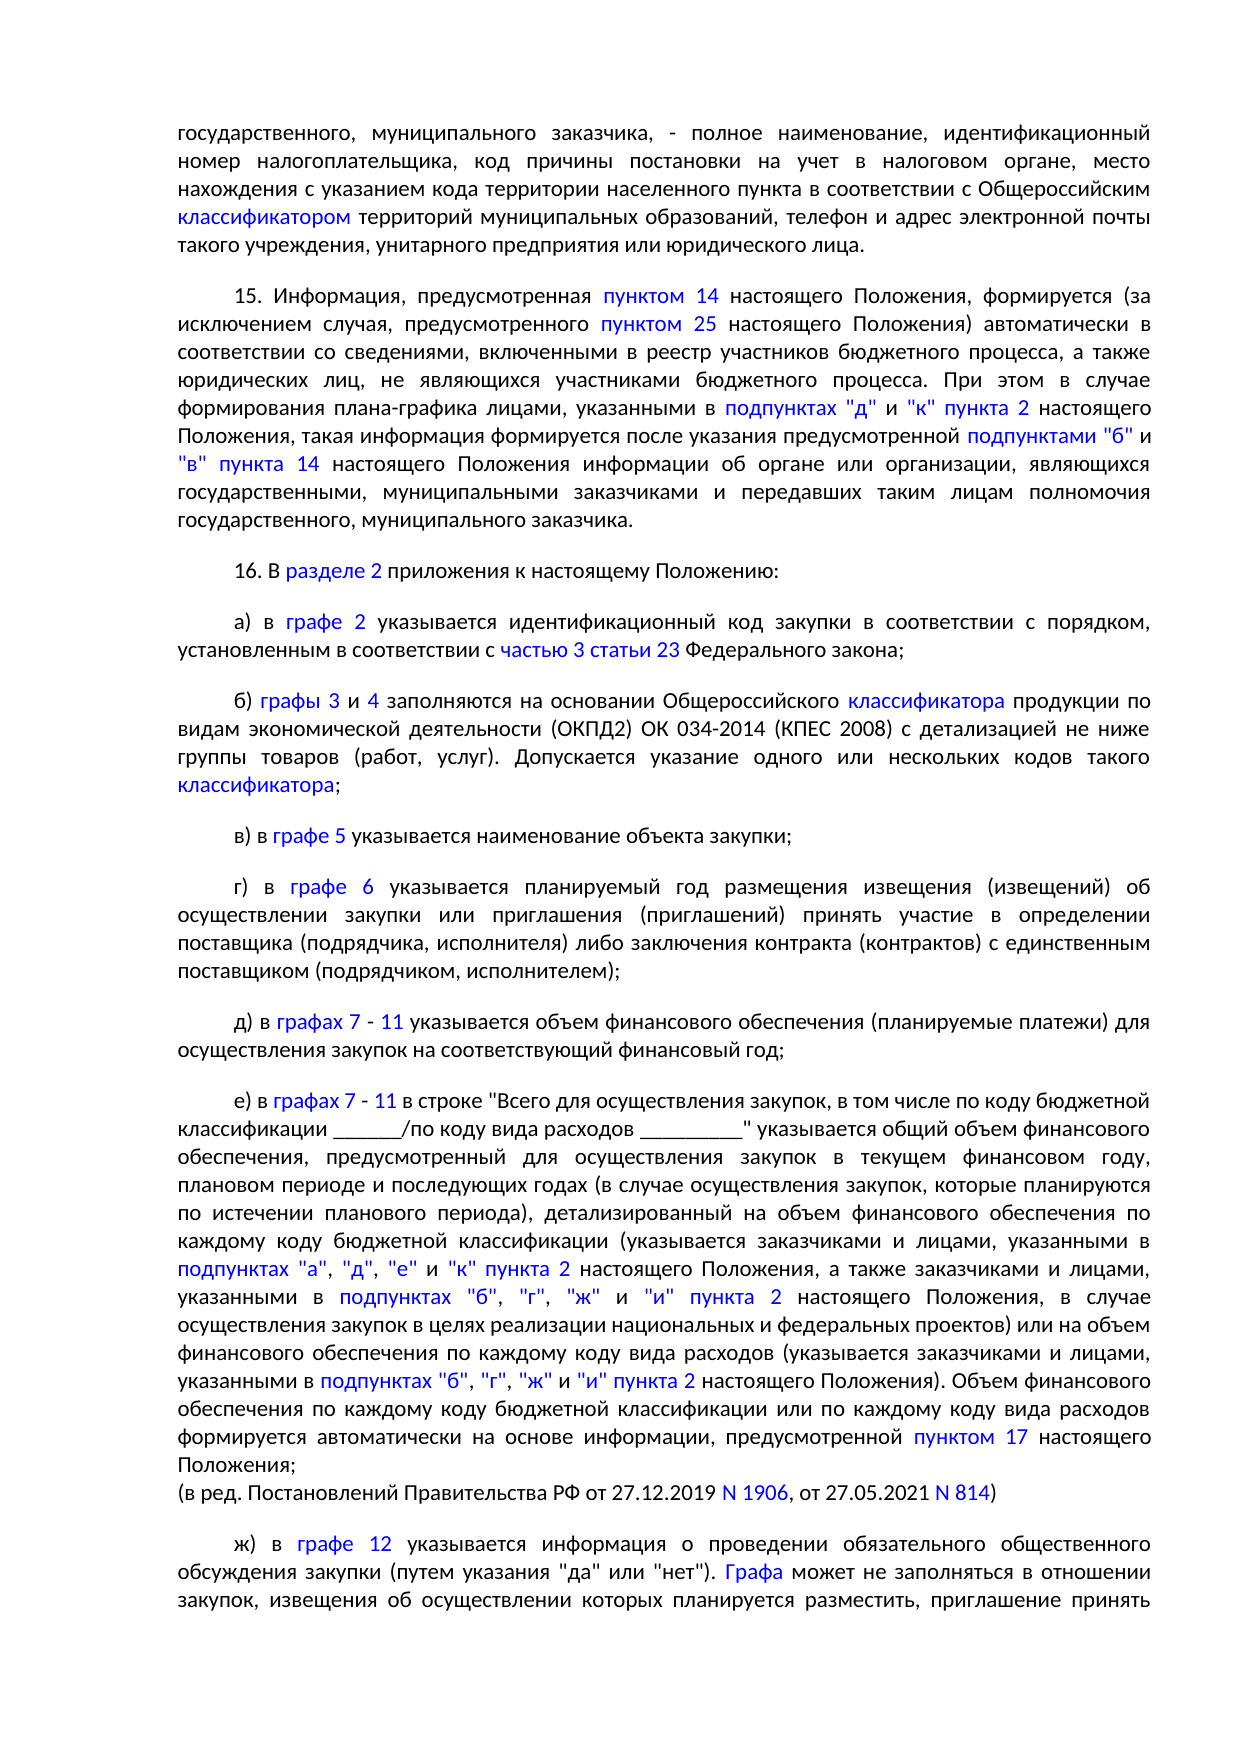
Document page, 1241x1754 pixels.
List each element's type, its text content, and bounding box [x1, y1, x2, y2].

text 16. В разделе 2 приложения к настоящему Положению: [177, 556, 1152, 584]
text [177, 118, 1152, 258]
text 15. Информация, предусмотренная пунктом 14 настоящего Положения, формируется (за исключением случая, предусмотренного пунктом 25 настоящего Положения) автоматически в соответствии со сведениями, включенными в реестр участников бюджетного процесса, а также юридических лиц, не являющихся участниками бюджетного процесса. При этом в случае формирования плана-графика лицами, указанными в подпунктах "д" и "к" пункта 2 настоящего Положения, такая информация формируется после указания предусмотренной подпунктами "б" и "в" пункта 14 настоящего Положения информации об органе или организации, являющихся государственными, муниципальными заказчиками и передавших таким лицам полномочия государственного, муниципального заказчика. [177, 281, 1152, 533]
text б) графы 3 и 4 заполняются на основании Общероссийского классификатора продукции по видам экономической деятельности (ОКПД2) ОК 034-2014 (КПЕС 2008) с детализацией не ниже группы товаров (работ, услуг). Допускается указание одного или нескольких кодов такого классификатора; [177, 686, 1152, 798]
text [177, 1529, 1152, 1613]
text г) в графе 6 указывается планируемый год размещения извещения (извещений) об осуществлении закупки или приглашения (приглашений) принять участие в определении поставщика (подрядчика, исполнителя) либо заключения контракта (контрактов) с единственным поставщиком (подрядчиком, исполнителем); [177, 872, 1152, 984]
text а) в графе 2 указывается идентификационный код закупки в соответствии с порядком, установленным в соответствии с частью 3 статьи 23 Федерального закона; [177, 607, 1152, 663]
text д) в графах 7 - 11 указывается объем финансового обеспечения (планируемые платежи) для осуществления закупок на соответствующий финансовый год; [177, 1007, 1152, 1063]
text е) в графах 7 - 11 в строке "Всего для осуществления закупок, в том числе по коду бюджетной классификации ______/по коду вида расходов _________" указывается общий объем финансового обеспечения, предусмотренный для осуществления закупок в текущем финансовом году, плановом периоде и последующих годах (в случае осуществления закупок, которые планируются по истечении планового периода), детализированный на объем финансового обеспечения по каждому коду бюджетной классификации (указывается заказчиками и лицами, указанными в подпунктах "а", "д", "е" и "к" пункта 2 настоящего Положения, а также заказчиками и лицами, указанными в подпунктах "б", "г", "ж" и "и" пункта 2 настоящего Положения, в случае осуществления закупок в целях реализации национальных и федеральных проектов) или на объем финансового обеспечения по каждому коду вида расходов (указывается заказчиками и лицами, указанными в подпунктах "б", "г", "ж" и "и" пункта 2 настоящего Положения). Объем финансового обеспечения по каждому коду бюджетной классификации или по каждому коду вида расходов формируется автоматически на основе информации, предусмотренной пунктом 17 настоящего Положения; [177, 1086, 1152, 1478]
text (в ред. Постановлений Правительства РФ от 27.12.2019 N 1906, от 27.05.2021 N 814) [177, 1478, 1152, 1506]
text в) в графе 5 указывается наименование объекта закупки; [177, 821, 1152, 849]
